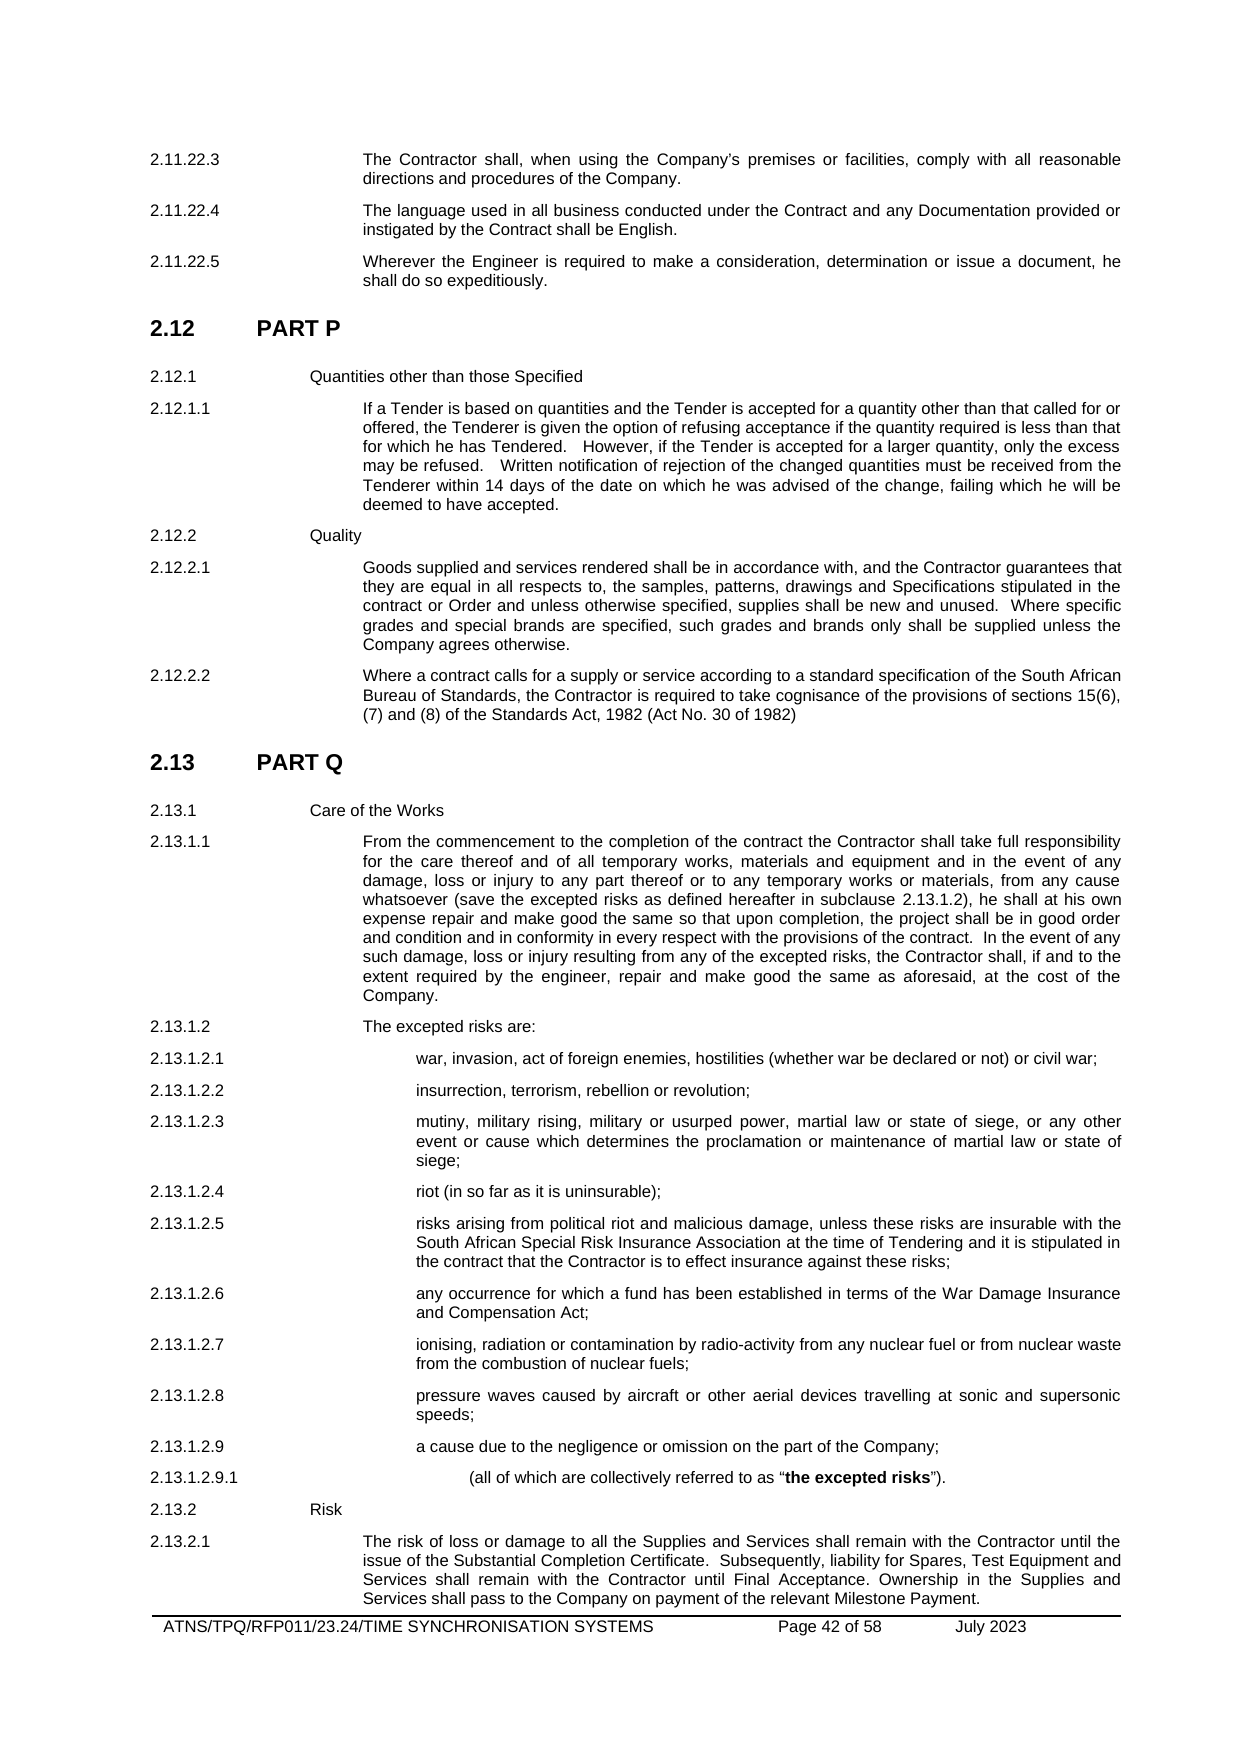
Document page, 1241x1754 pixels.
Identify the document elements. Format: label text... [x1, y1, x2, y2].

subtitle From the commencement to the completion of the contract the Contractor shall take full responsibility for the care thereof and of all temporary works, materials and equipment and in the event of any damage, loss or injury to any part thereof or to any temporary works or materials, from any cause whatsoever (save the excepted risks as defined hereafter in subclause 2.13.1.2), he shall at his own expense repair and make good the same so that upon completion, the project shall be in good order and condition and in conformity in every respect with the provisions of the contract. In the event of any such damage, loss or injury resulting from any of the excepted risks, the Contractor shall, if and to the extent required by the engineer, repair and make good the same as aforesaid, at the cost of the Company. [150, 832, 1122, 1005]
subtitle Care of the Works [150, 801, 1122, 820]
subtitle If a Tender is based on quantities and the Tender is accepted for a quantity other than that called for or offered, the Tenderer is given the option of refusing acceptance if the quantity required is less than that for which he has Tendered. However, if the Tender is accepted for a larger quantity, only the excess may be refused. Written notification of rejection of the changed quantities must be received from the Tenderer within 14 days of the date on which he was advised of the change, failing which he will be deemed to have accepted. [150, 399, 1122, 514]
subtitle The Contractor shall, when using the Company’s premises or facilities, comply with all reasonable directions and procedures of the Company. [150, 150, 1122, 188]
subtitle The risk of loss or damage to all the Supplies and Services shall remain with the Contractor until the issue of the Substantial Completion Certificate. Subsequently, liability for Spares, Test Equipment and Services shall remain with the Contractor until Final Acceptance. Ownership in the Supplies and Services shall pass to the Company on payment of the relevant Milestone Payment. [150, 1531, 1122, 1608]
subtitle Risk [150, 1500, 1122, 1519]
subtitle Where a contract calls for a supply or service according to a standard specification of the South African Bureau of Standards, the Contractor is required to take cognisance of the provisions of sections 15(6), (7) and (8) of the Standards Act, 1982 (Act No. 30 of 1982) [150, 666, 1122, 724]
subtitle risks arising from political riot and malicious damage, unless these risks are insurable with the South African Special Risk Insurance Association at the time of Tendering and it is stipulated in the contract that the Contractor is to effect insurance against these risks; [150, 1214, 1122, 1271]
subtitle riot (in so far as it is uninsurable); [150, 1182, 1122, 1201]
subtitle mutiny, military rising, military or usurped power, martial law or state of siege, or any other event or cause which determines the proclamation or maintenance of martial law or state of siege; [150, 1112, 1122, 1170]
subtitle Quantities other than those Specified [150, 367, 1122, 386]
subtitle PART P [150, 315, 1122, 341]
subtitle any occurrence for which a fund has been established in terms of the War Damage Insurance and Compensation Act; [150, 1284, 1122, 1322]
subtitle ionising, radiation or contamination by radio-activity from any nuclear fuel or from nuclear waste from the combustion of nuclear fuels; [150, 1335, 1122, 1373]
subtitle pressure waves caused by aircraft or other aerial devices travelling at sonic and supersonic speeds; [150, 1386, 1122, 1424]
subtitle a cause due to the negligence or omission on the part of the Company; [150, 1436, 1122, 1456]
subtitle Wherever the Engineer is required to make a consideration, determination or issue a document, he shall do so expeditiously. [150, 252, 1122, 290]
subtitle war, invasion, act of foreign enemies, hostilities (whether war be declared or not) or civil war; [150, 1049, 1122, 1068]
subtitle PART Q [150, 749, 1122, 775]
subtitle Goods supplied and services rendered shall be in accordance with, and the Contractor guarantees that they are equal in all respects to, the samples, patterns, drawings and Specifications stipulated in the contract or Order and unless otherwise specified, supplies shall be new and unused. Where specific grades and special brands are specified, such grades and brands only shall be supplied unless the Company agrees otherwise. [150, 558, 1122, 654]
subtitle The language used in all business conducted under the Contract and any Documentation provided or instigated by the Contract shall be English. [150, 201, 1122, 239]
subtitle Quality [150, 526, 1122, 545]
subtitle (all of which are collectively referred to as “the excepted risks”). [150, 1468, 1122, 1487]
subtitle The excepted risks are: [150, 1017, 1122, 1036]
subtitle insurrection, terrorism, rebellion or revolution; [150, 1081, 1122, 1100]
